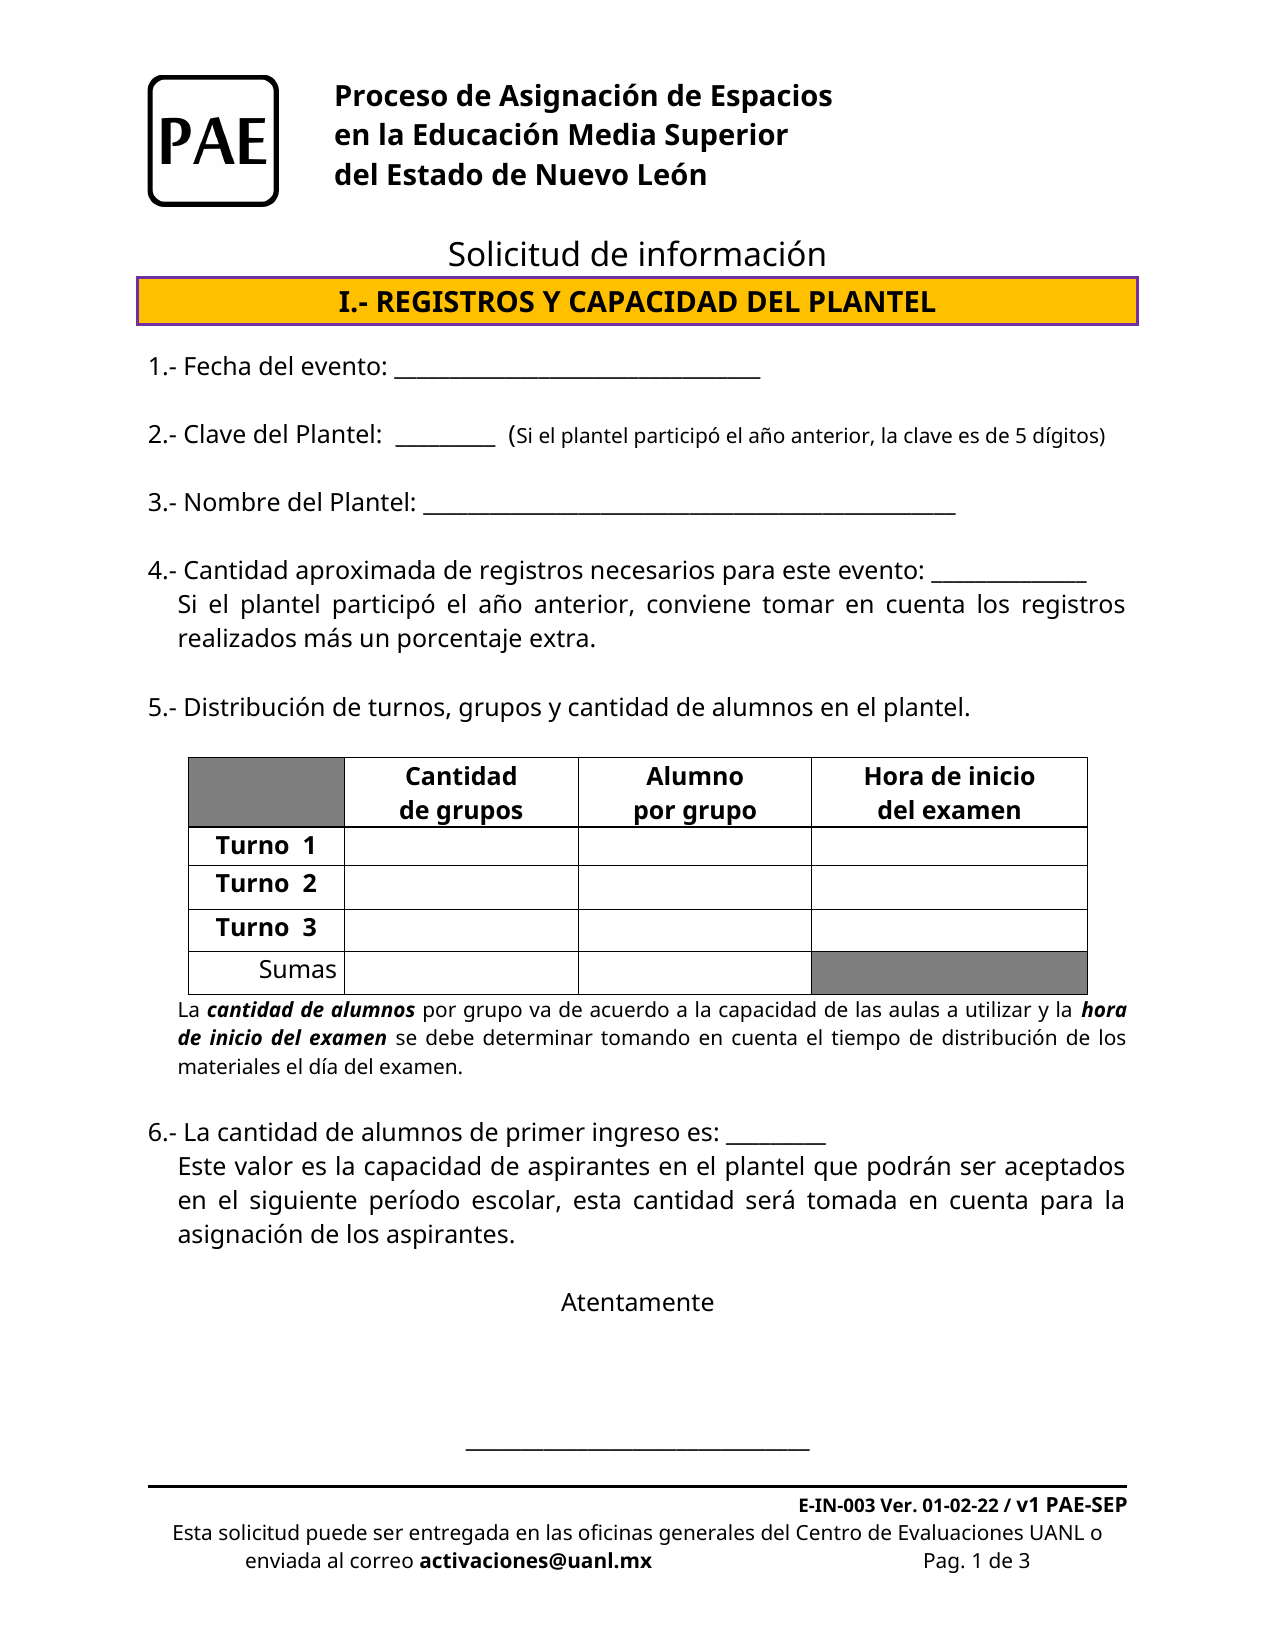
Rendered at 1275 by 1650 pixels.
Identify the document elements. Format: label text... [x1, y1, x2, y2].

table_header Cantidad de grupos [345, 758, 578, 826]
table_cell [345, 866, 578, 908]
text 2.- Clave del Plantel: _________ (Si el plantel participó el año anterior, la clave es de 5 dígitos) [148, 417, 1127, 451]
text Si el plantel participó el año anterior, conviene tomar en cuenta los registros realizados más un porcentaje extra. [177, 587, 1127, 655]
text 4.- Cantidad aproximada de registros necesarios para este evento: ______________ [148, 553, 1127, 587]
text 5.- Distribución de turnos, grupos y cantidad de alumnos en el plantel. [148, 689, 1127, 723]
text Solicitud de información [148, 230, 1127, 276]
table_cell [345, 952, 578, 994]
table_cell Sumas [189, 952, 344, 994]
table_cell [579, 910, 811, 951]
table_cell [345, 828, 578, 865]
text Atentamente [148, 1284, 1127, 1319]
table_cell Turno 3 [189, 910, 344, 951]
table_cell [812, 952, 1087, 994]
table_cell Turno 1 [189, 828, 344, 865]
table_cell [812, 910, 1087, 951]
text 1.- Fecha del evento: _________________________________ [148, 348, 1127, 383]
text 3.- Nombre del Plantel: ________________________________________________ [148, 485, 1127, 519]
title I.- REGISTROS Y CAPACIDAD DEL PLANTEL [139, 279, 1136, 323]
text _______________________________ [148, 1421, 1127, 1455]
table_header Hora de inicio del examen [812, 758, 1087, 826]
text Este valor es la capacidad de aspirantes en el plantel que podrán ser aceptados en el siguiente período escolar, esta cantidad será tomada en cuenta para la asignación de los aspirantes. [177, 1148, 1127, 1251]
text La cantidad de alumnos por grupo va de acuerdo a la capacidad de las aulas a utilizar y la hora de inicio del examen se debe determinar tomando en cuenta el tiempo de distribución de los materiales el día del examen. [177, 995, 1127, 1080]
table_cell [579, 952, 811, 994]
picture [147, 75, 279, 207]
table_cell [812, 828, 1087, 865]
table_cell Turno 2 [189, 866, 344, 908]
table_cell [812, 866, 1087, 908]
table_cell [579, 828, 811, 865]
table_cell [579, 866, 811, 908]
table_header Alumno por grupo [579, 758, 811, 826]
table_header [189, 758, 344, 826]
subtitle 6.- La cantidad de alumnos de primer ingreso es: _________ [148, 1114, 1127, 1148]
table_cell [345, 910, 578, 951]
